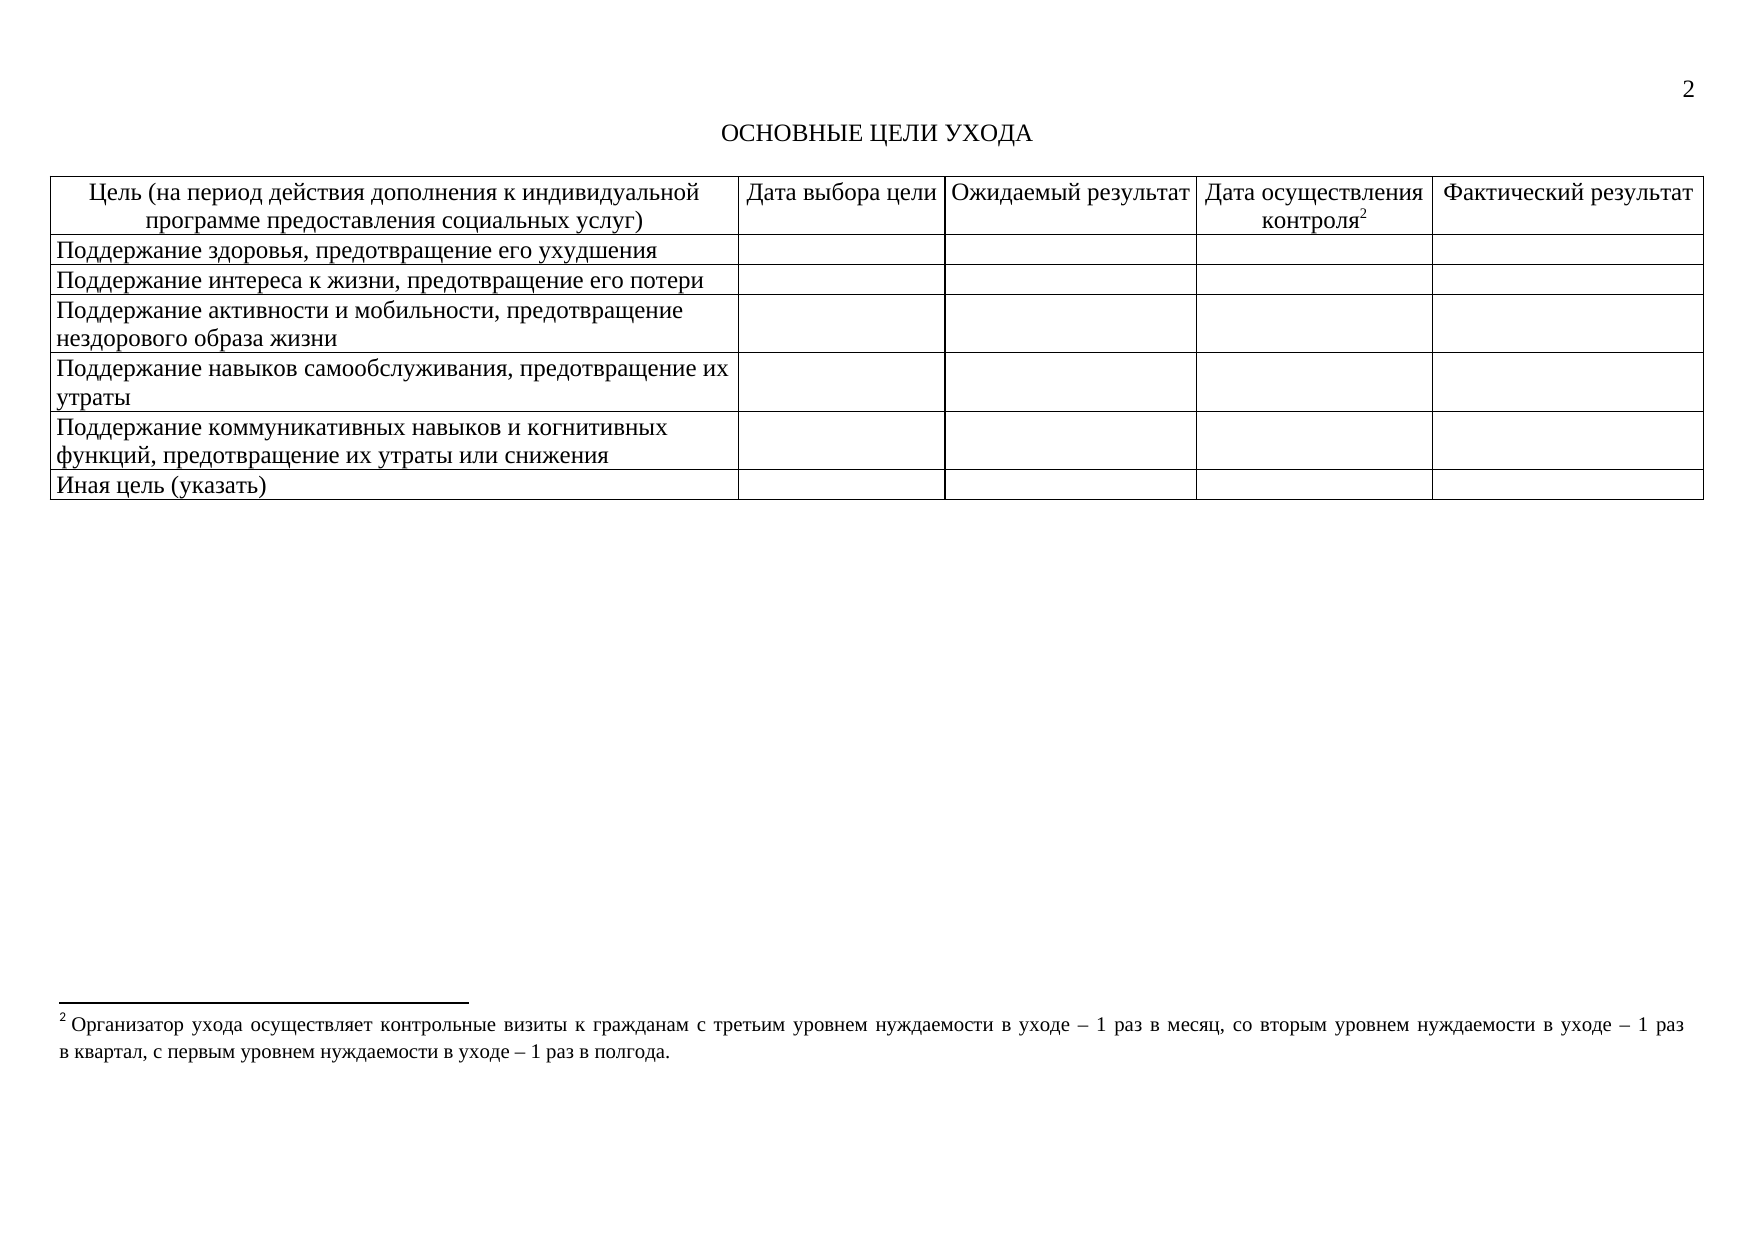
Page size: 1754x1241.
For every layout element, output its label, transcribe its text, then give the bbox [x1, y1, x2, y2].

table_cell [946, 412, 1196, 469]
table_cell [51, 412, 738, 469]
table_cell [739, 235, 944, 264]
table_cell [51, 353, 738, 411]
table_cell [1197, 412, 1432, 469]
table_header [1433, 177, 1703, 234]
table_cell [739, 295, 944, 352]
text ОСНОВНЫЕ ЦЕЛИ УХОДА [59, 118, 1695, 147]
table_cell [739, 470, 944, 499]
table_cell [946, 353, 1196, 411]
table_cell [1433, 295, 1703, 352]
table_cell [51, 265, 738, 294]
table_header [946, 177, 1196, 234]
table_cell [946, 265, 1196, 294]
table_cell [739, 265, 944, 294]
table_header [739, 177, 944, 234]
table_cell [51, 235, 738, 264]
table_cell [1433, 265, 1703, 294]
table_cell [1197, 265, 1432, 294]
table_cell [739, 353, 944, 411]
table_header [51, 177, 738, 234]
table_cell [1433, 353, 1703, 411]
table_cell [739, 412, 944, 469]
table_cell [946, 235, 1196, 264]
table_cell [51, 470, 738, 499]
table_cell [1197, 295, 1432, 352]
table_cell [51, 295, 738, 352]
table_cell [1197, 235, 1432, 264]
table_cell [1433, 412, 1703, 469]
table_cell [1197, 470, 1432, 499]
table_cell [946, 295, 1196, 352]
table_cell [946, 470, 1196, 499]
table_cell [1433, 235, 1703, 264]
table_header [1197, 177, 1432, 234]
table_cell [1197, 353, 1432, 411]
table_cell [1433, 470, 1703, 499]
